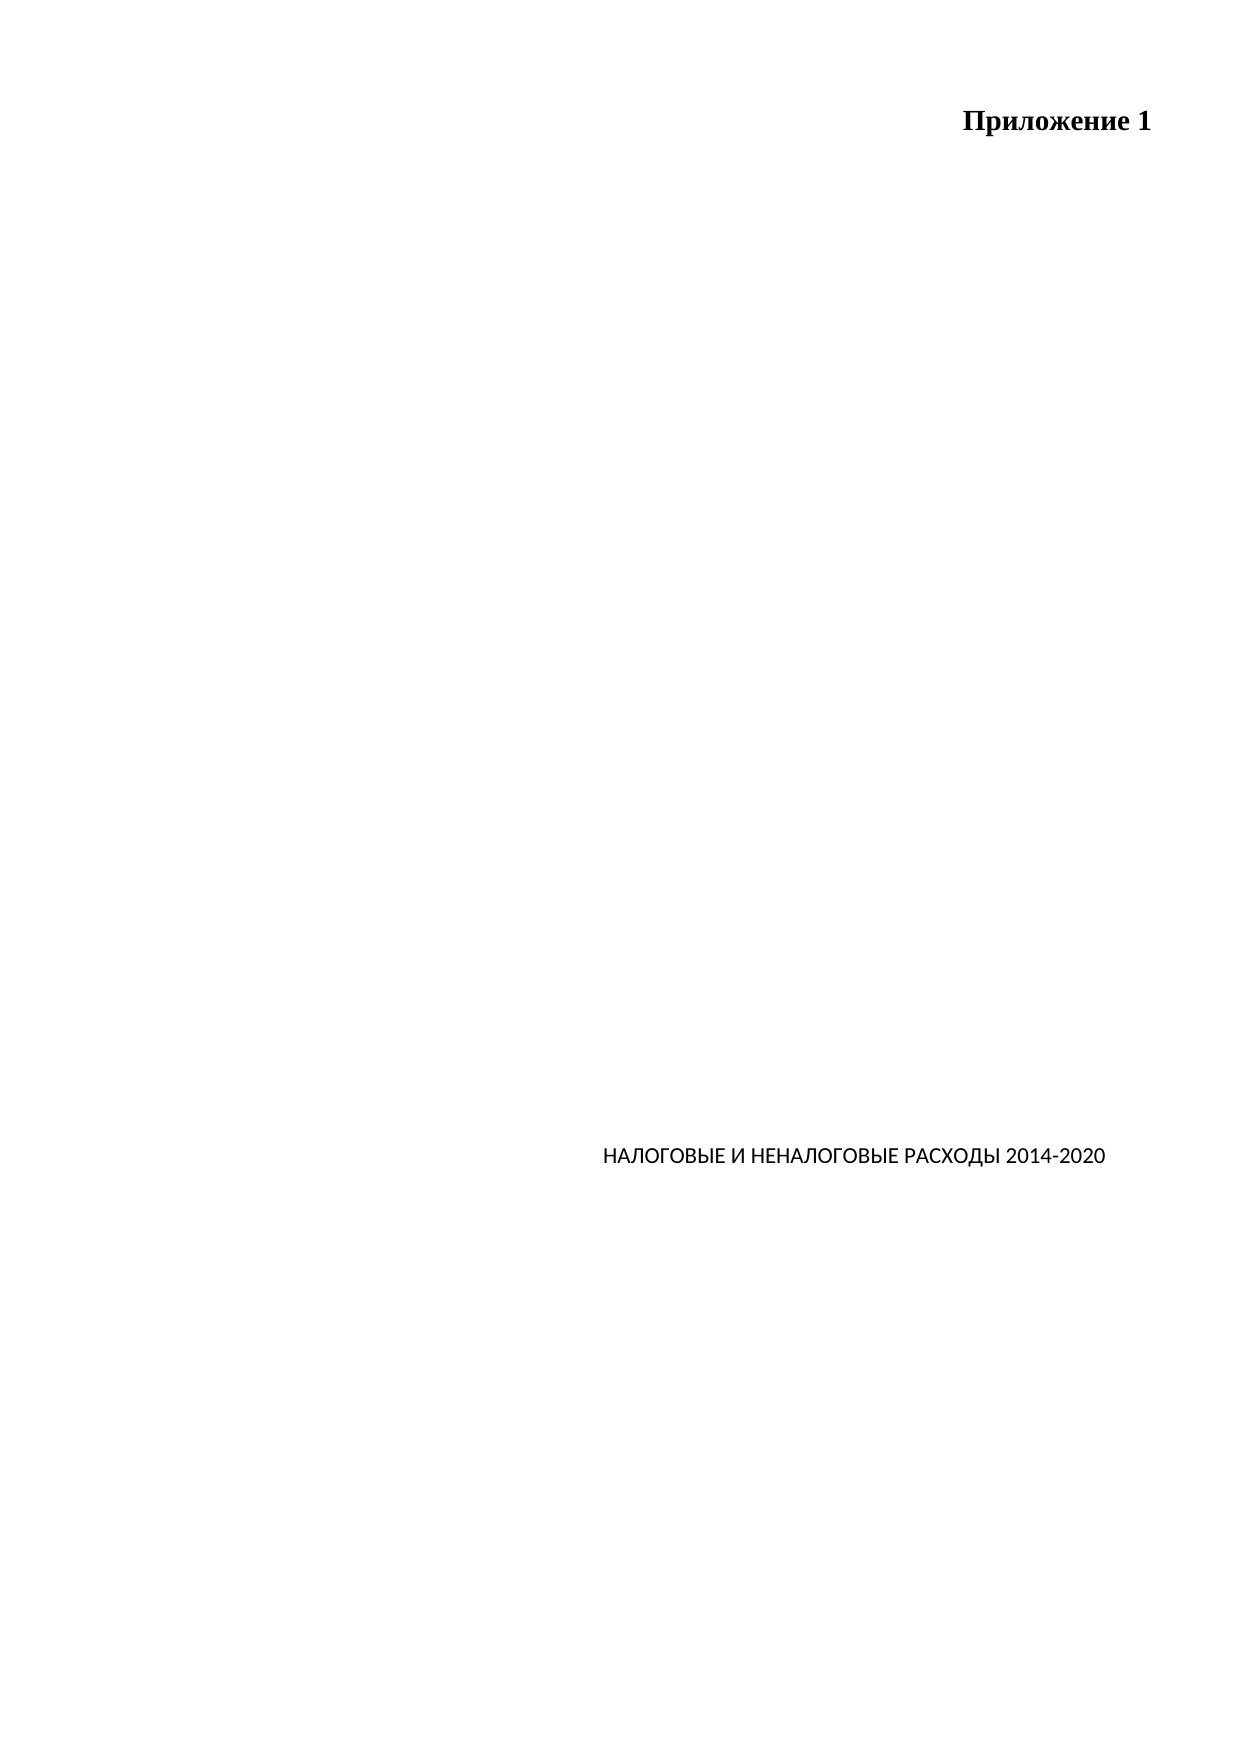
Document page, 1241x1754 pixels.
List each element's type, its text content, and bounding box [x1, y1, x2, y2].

text Приложение 1 [148, 103, 1152, 137]
